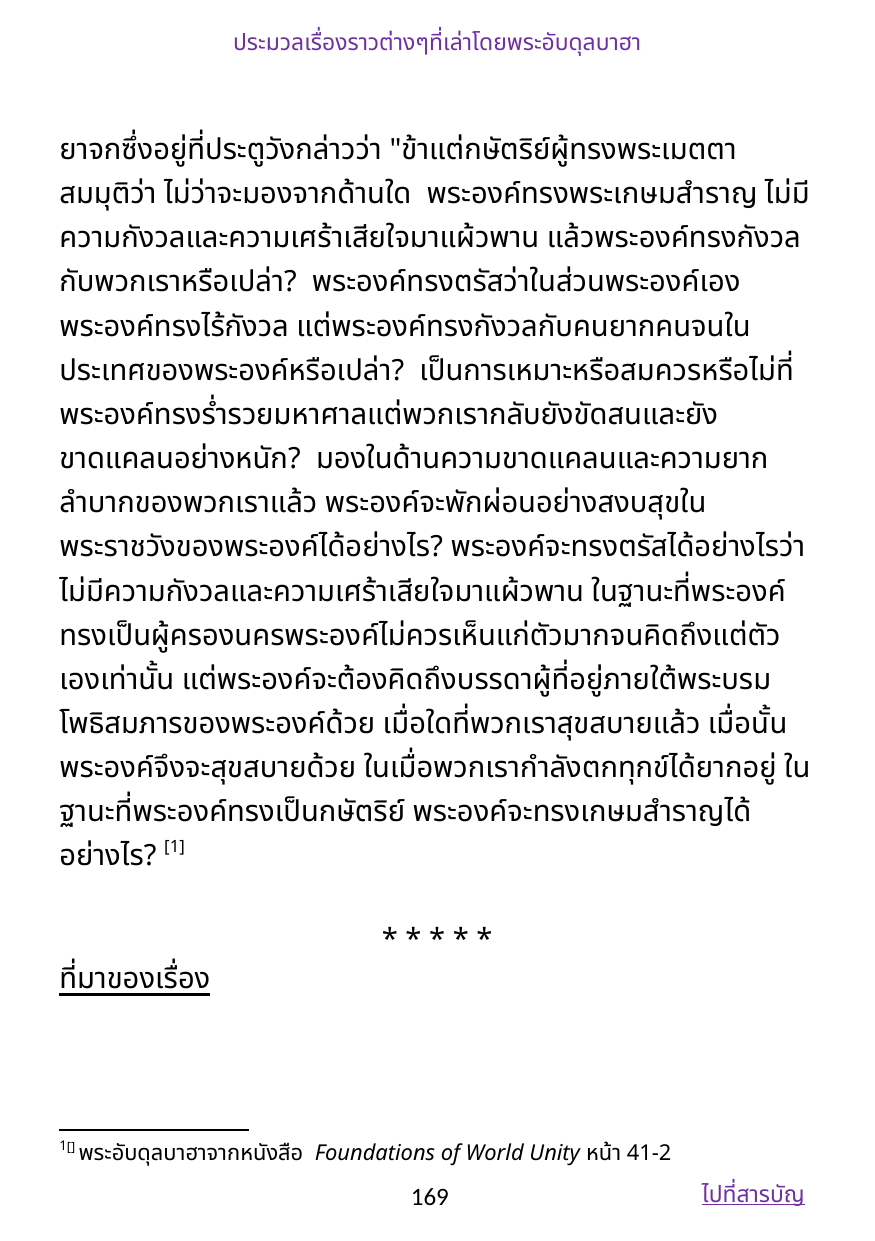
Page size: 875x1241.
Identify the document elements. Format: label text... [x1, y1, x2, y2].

text * * * * * [59, 918, 815, 958]
text ยาจกซึ่งอยู่ที่ประตูวังกล่าวว่า "ข้าแต่กษัตริย์ผู้ทรงพระเมตตา สมมุติว่า ไม่ว่าจะมองจากด้านใด พระองค์ทรงพระเกษมสำราญ ไม่มีความกังวลและความเศร้าเสียใจมาแผ้วพาน แล้วพระองค์ทรงกังวลกับพวกเราหรือเปล่า? พระองค์ทรงตรัสว่าในส่วนพระองค์เอง พระองค์ทรงไร้กังวล แต่พระองค์ทรงกังวลกับคนยากคนจนในประเทศของพระองค์หรือเปล่า? เป็นการเหมาะหรือสมควรหรือไม่ที่พระองค์ทรงร่ำรวยมหาศาลแต่พวกเรากลับยังขัดสนและยังขาดแคลนอย่างหนัก? มองในด้านความขาดแคลนและความยากลำบากของพวกเราแล้ว พระองค์จะพักผ่อนอย่างสงบสุขในพระราชวังของพระองค์ได้อย่างไร? พระองค์จะทรงตรัสได้อย่างไรว่าไม่มีความกังวลและความเศร้าเสียใจมาแผ้วพาน ในฐานะที่พระองค์ทรงเป็นผู้ครองนครพระองค์ไม่ควรเห็นแก่ตัวมากจนคิดถึงแต่ตัวเองเท่านั้น แต่พระองค์จะต้องคิดถึงบรรดาผู้ที่อยู่ภายใต้พระบรมโพธิสมภารของพระองค์ด้วย เมื่อใดที่พวกเราสุขสบายแล้ว เมื่อนั้นพระองค์จึงจะสุขสบายด้วย ในเมื่อพวกเรากำลังตกทุกข์ได้ยากอยู่ ในฐานะที่พระองค์ทรงเป็นกษัตริย์ พระองค์จะทรงเกษมสำราญได้อย่างไร? [] [59, 128, 815, 879]
text ที่มาของเรื่อง [59, 958, 815, 1002]
